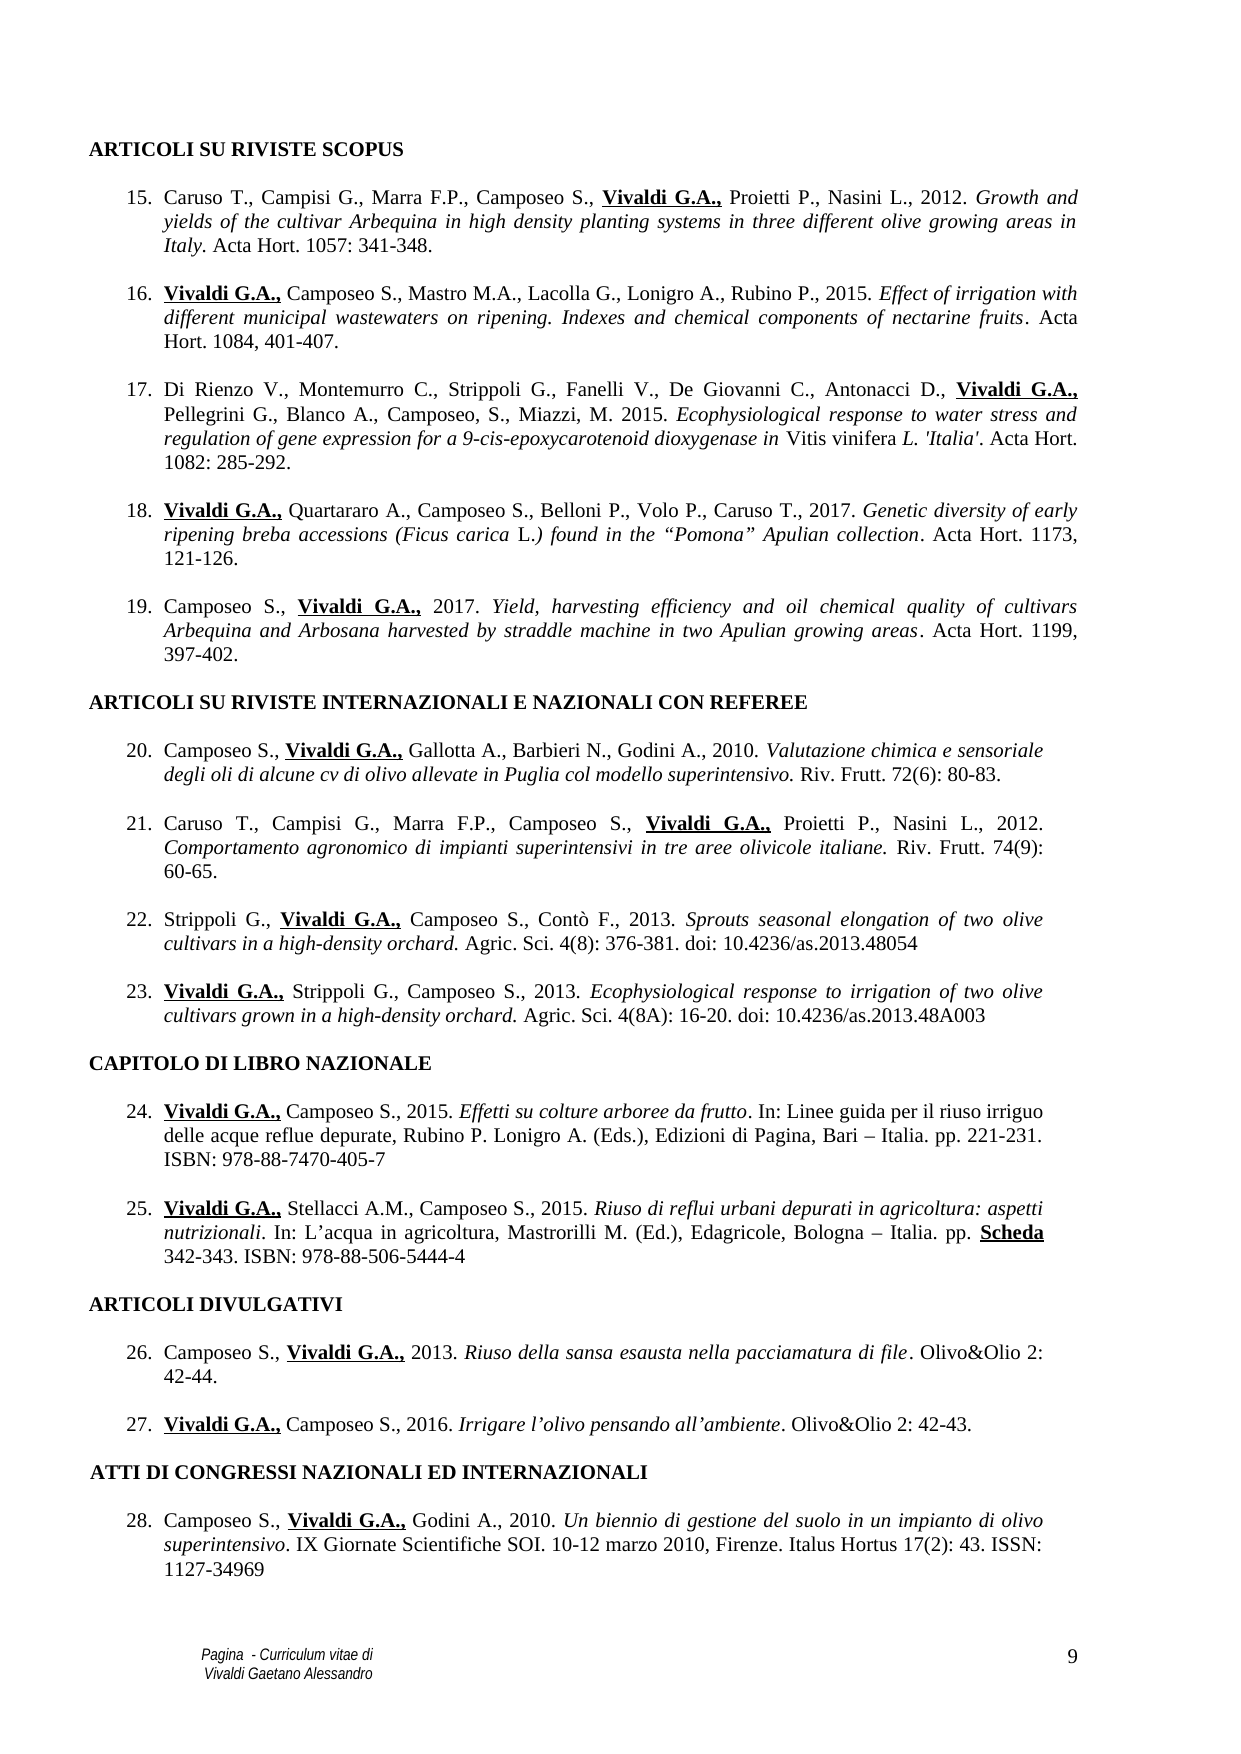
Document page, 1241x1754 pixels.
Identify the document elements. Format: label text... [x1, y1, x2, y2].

list Camposeo S., Vivaldi G.A., Gallotta A., Barbieri N., Godini A., 2010. Valutazione chimica e sensoriale degli oli di alcune cv di olivo allevate in Puglia col modello superintensivo. Riv. Frutt. 72(6): 80-83. [126, 738, 1044, 786]
list Vivaldi G.A., Camposeo S., Mastro M.A., Lacolla G., Lonigro A., Rubino P., 2015. Effect of irrigation with different municipal wastewaters on ripening. Indexes and chemical components of nectarine fruits. Acta Hort. 1084, 401-407. [126, 281, 1078, 353]
text ARTICOLI SU RIVISTE SCOPUS [89, 137, 1078, 161]
text CAPITOLO DI LIBRO NAZIONALE [89, 1051, 1043, 1075]
list Strippoli G., Vivaldi G.A., Camposeo S., Contò F., 2013. Sprouts seasonal elongation of two olive cultivars in a high-density orchard. Agric. Sci. 4(8): 376-381. doi: 10.4236/as.2013.48054 [126, 907, 1044, 955]
list Vivaldi G.A., Camposeo S., 2015. Effetti su colture arboree da frutto. In: Linee guida per il riuso irriguo delle acque reflue depurate, Rubino P. Lonigro A. (Eds.), Edizioni di Pagina, Bari – Italia. pp. 221-231. ISBN: 978-88-7470-405-7 [126, 1099, 1044, 1171]
text ATTI DI CONGRESSI NAZIONALI ED INTERNAZIONALI [89, 1460, 1044, 1484]
list Di Rienzo V., Montemurro C., Strippoli G., Fanelli V., De Giovanni C., Antonacci D., Vivaldi G.A., Pellegrini G., Blanco A., Camposeo, S., Miazzi, M. 2015. Ecophysiological response to water stress and regulation of gene expression for a 9-cis-epoxycarotenoid dioxygenase in Vitis vinifera L. 'Italia'. Acta Hort. 1082: 285-292. [126, 377, 1078, 474]
list Vivaldi G.A., Quartararo A., Camposeo S., Belloni P., Volo P., Caruso T., 2017. Genetic diversity of early ripening breba accessions (Ficus carica L.) found in the “Pomona” Apulian collection. Acta Hort. 1173, 121-126. [126, 498, 1078, 570]
list Camposeo S., Vivaldi G.A., 2017. Yield, harvesting efficiency and oil chemical quality of cultivars Arbequina and Arbosana harvested by straddle machine in two Apulian growing areas. Acta Hort. 1199, 397-402. [126, 594, 1078, 666]
list Vivaldi G.A., Camposeo S., 2016. Irrigare l’olivo pensando all’ambiente. Olivo&Olio 2: 42-43. [126, 1412, 1044, 1436]
list Caruso T., Campisi G., Marra F.P., Camposeo S., Vivaldi G.A., Proietti P., Nasini L., 2012. Growth and yields of the cultivar Arbequina in high density planting systems in three different olive growing areas in Italy. Acta Hort. 1057: 341-348. [126, 185, 1078, 257]
list Vivaldi G.A., Stellacci A.M., Camposeo S., 2015. Riuso di reflui urbani depurati in agricoltura: aspetti nutrizionali. In: L’acqua in agricoltura, Mastrorilli M. (Ed.), Edagricole, Bologna – Italia. pp. Scheda 342-343. ISBN: 978-88-506-5444-4 [126, 1196, 1044, 1268]
list Camposeo S., Vivaldi G.A., 2013. Riuso della sansa esausta nella pacciamatura di file. Olivo&Olio 2: 42-44. [126, 1340, 1044, 1388]
list Caruso T., Campisi G., Marra F.P., Camposeo S., Vivaldi G.A., Proietti P., Nasini L., 2012. Comportamento agronomico di impianti superintensivi in tre aree olivicole italiane. Riv. Frutt. 74(9): 60-65. [126, 811, 1044, 883]
text ARTICOLI DIVULGATIVI [89, 1292, 1044, 1316]
list Camposeo S., Vivaldi G.A., Godini A., 2010. Un biennio di gestione del suolo in un impianto di olivo superintensivo. IX Giornate Scientifiche SOI. 10-12 marzo 2010, Firenze. Italus Hortus 17(2): 43. ISSN: 1127-34969 [126, 1508, 1044, 1581]
list Vivaldi G.A., Strippoli G., Camposeo S., 2013. Ecophysiological response to irrigation of two olive cultivars grown in a high-density orchard. Agric. Sci. 4(8A): 16-20. doi: 10.4236/as.2013.48A003 [126, 979, 1043, 1027]
text ARTICOLI SU RIVISTE INTERNAZIONALI E NAZIONALI CON REFEREE [89, 690, 1078, 714]
